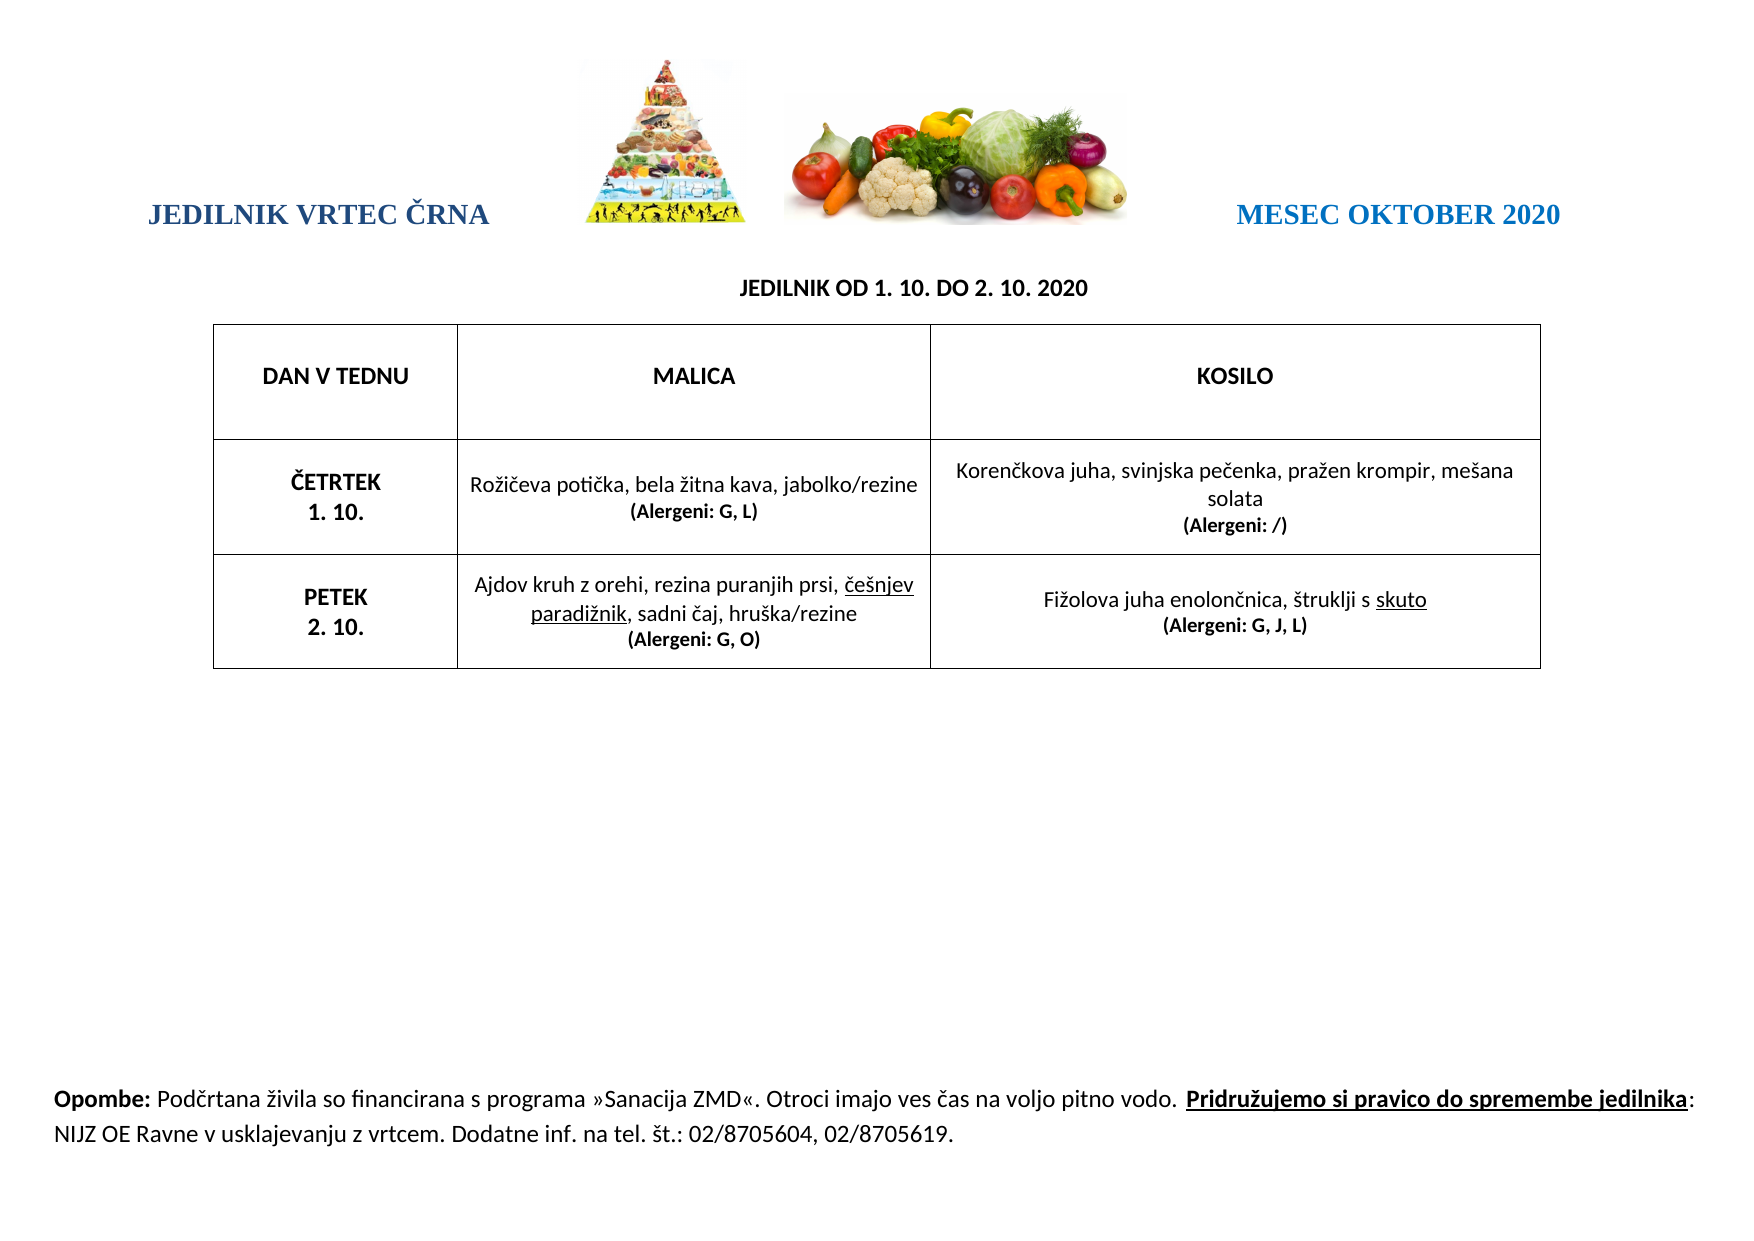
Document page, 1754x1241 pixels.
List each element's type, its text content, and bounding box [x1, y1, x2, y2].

picture [784, 93, 1128, 225]
table_header DAN V TEDNU [214, 325, 457, 438]
table_cell Korenčkova juha, svinjska pečenka, pražen krompir, mešana solata (Alergeni: /) [931, 440, 1540, 553]
table_cell Fižolova juha enolončnica, štruklji s skuto (Alergeni: G, J, L) [931, 555, 1540, 668]
text JEDILNIK OD 1. 10. DO 2. 10. 2020 [148, 272, 1606, 303]
table_cell PETEK 2. 10. [214, 555, 457, 668]
picture [577, 59, 748, 225]
table_cell Ajdov kruh z orehi, rezina puranjih prsi, češnjev paradižnik, sadni čaj, hruška/rezine (Alergeni: G, O) [458, 555, 930, 668]
table_header MALICA [458, 325, 930, 438]
table_cell Rožičeva potička, bela žitna kava, jabolko/rezine (Alergeni: G, L) [458, 440, 930, 553]
table_header KOSILO [931, 325, 1540, 438]
table_cell ČETRTEK 1. 10. [214, 440, 457, 553]
